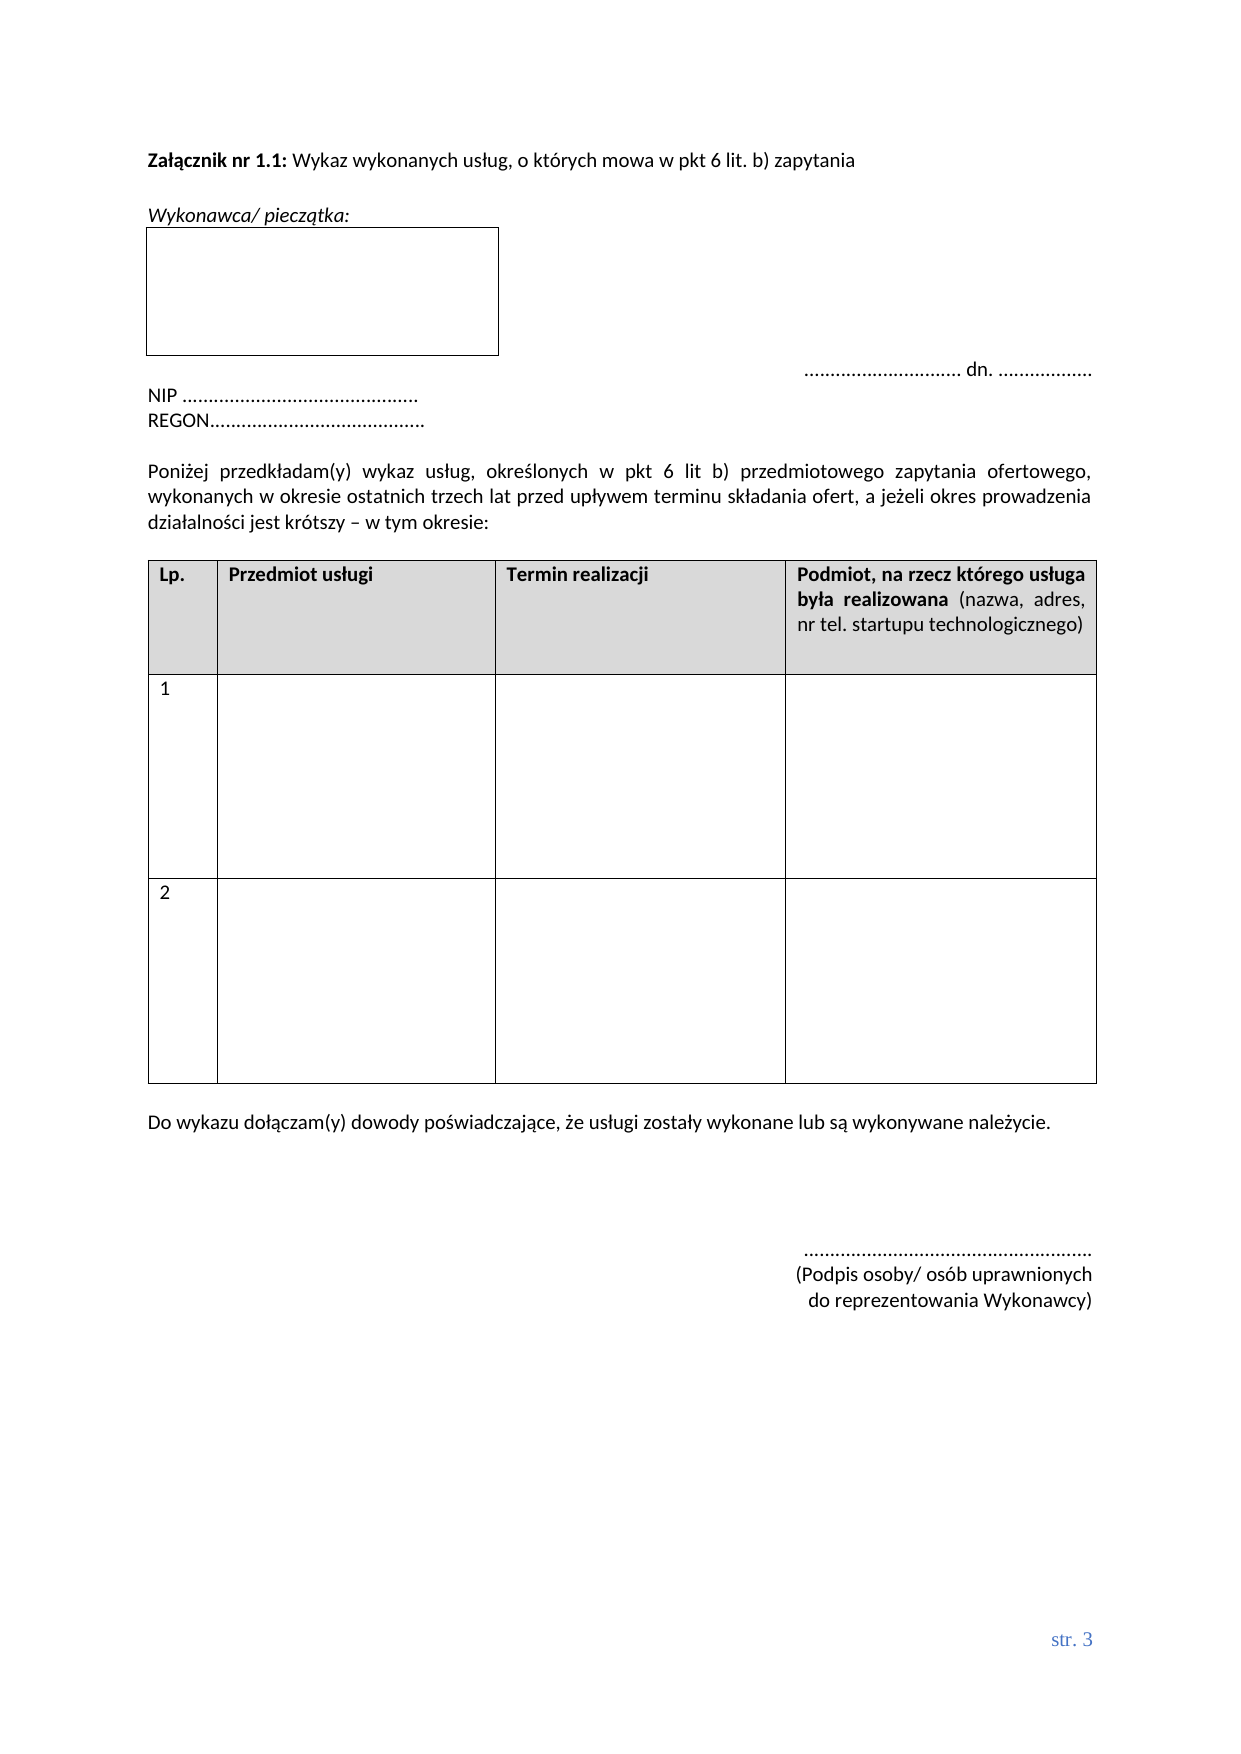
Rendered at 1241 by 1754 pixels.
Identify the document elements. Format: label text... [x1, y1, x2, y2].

table_cell 2 [149, 879, 217, 1083]
table_cell [496, 879, 785, 1083]
text REGON......................................... [148, 407, 1093, 433]
table_header Przedmiot usługi [218, 561, 495, 674]
table_header Podmiot, na rzecz którego usługa była realizowana (nazwa, adres, nr tel. startupu technologicznego) [786, 561, 1096, 674]
text Wykonawca/ pieczątka: [148, 202, 1093, 227]
table_cell [786, 675, 1096, 878]
table_cell 1 [149, 675, 217, 878]
text (Podpis osoby/ osób uprawnionych [148, 1262, 1093, 1287]
table_header [147, 228, 498, 355]
table_cell [218, 879, 495, 1083]
table_cell [786, 879, 1096, 1083]
table_cell [218, 675, 495, 878]
text Poniżej przedkładam(y) wykaz usług, określonych w pkt 6 lit b) przedmiotowego zapytania ofertowego, wykonanych w okresie ostatnich trzech lat przed upływem terminu składania ofert, a jeżeli okres prowadzenia działalności jest krótszy – w tym okresie: [148, 458, 1093, 534]
table_header Lp. [149, 561, 217, 674]
text ....................................................... [148, 1236, 1093, 1262]
text Załącznik nr 1.1: Wykaz wykonanych usług, o których mowa w pkt 6 lit. b) zapytania [148, 148, 1093, 173]
text do reprezentowania Wykonawcy) [148, 1287, 1093, 1312]
text NIP ............................................. [148, 382, 1093, 407]
table_header Termin realizacji [496, 561, 785, 674]
text Do wykazu dołączam(y) dowody poświadczające, że usługi zostały wykonane lub są wykonywane należycie. [148, 1109, 1093, 1134]
text .............................. dn. .................. [148, 356, 1093, 382]
table_cell [496, 675, 785, 878]
